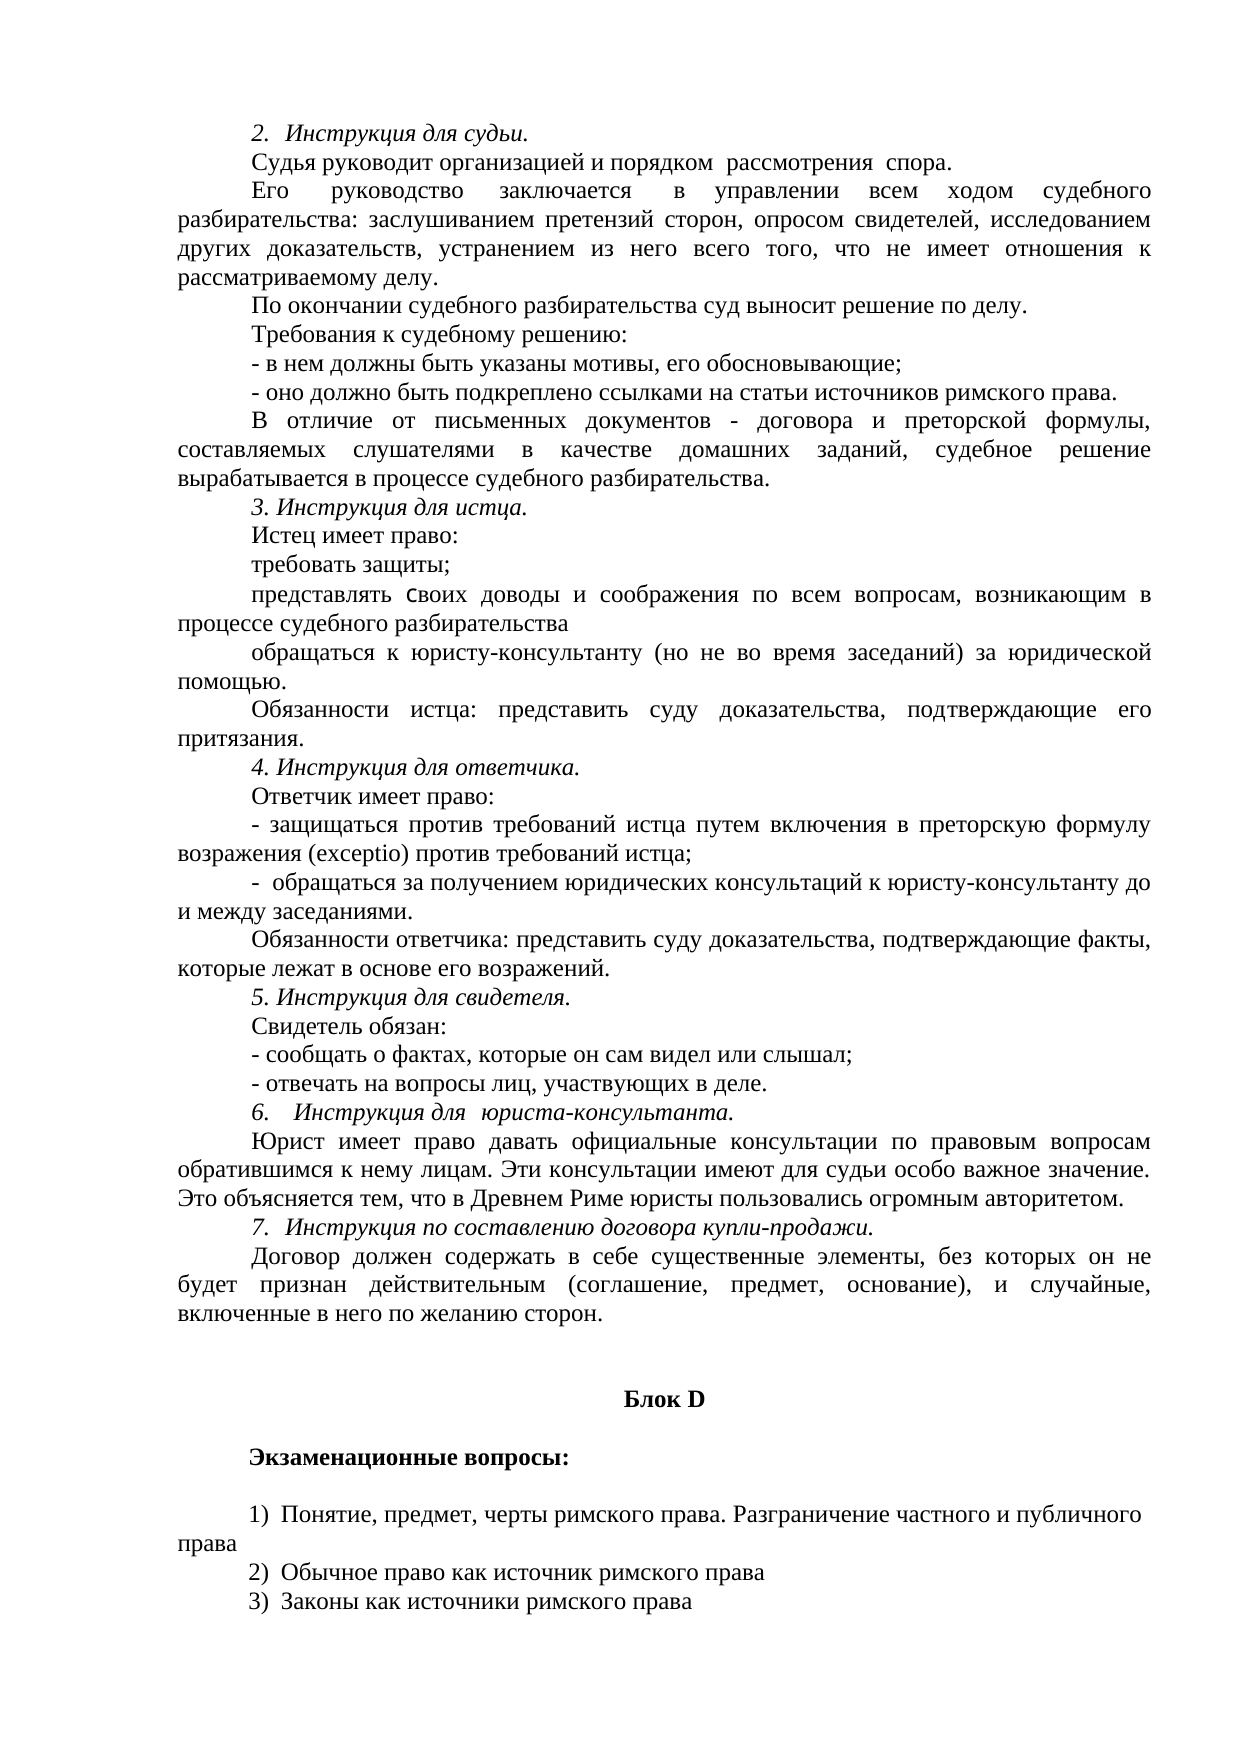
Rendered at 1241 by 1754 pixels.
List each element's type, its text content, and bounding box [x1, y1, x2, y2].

list Понятие, предмет, черты римского права. Разграничение частного и публичного права [177, 1499, 1152, 1557]
text Судья руководит организацией и порядком рассмотрения спора. [177, 147, 1152, 176]
list Обычное право как источник римского права [177, 1557, 1152, 1586]
text 6. Инструкция для юриста-консультанта. [177, 1097, 1152, 1126]
text - оно должно быть подкреплено ссылками на статьи источников римского права. [177, 377, 1152, 406]
text Ответчик имеет право: [177, 781, 1152, 809]
text 7. Инструкция по составлению договора купли-продажи. [177, 1212, 1152, 1241]
text - в нем должны быть указаны мотивы, его обосновывающие; [177, 348, 1152, 377]
text представлять ϲвоих доводы и соображения по всем вопросам, возникающим в процессе судебного разбирательства [177, 578, 1152, 637]
text Свидетель обязан: [177, 1011, 1152, 1039]
text 4. Инструкция для ответчика. [177, 752, 1152, 781]
text Его руководство заключается в управлении всем ходом судебного разбирательства: заслушиванием претензий сторон, опросом свидетелей, исследованием других доказательств, устранением из него всего того, что не имеет отношения к рассматриваемому делу. [177, 176, 1152, 291]
text Блок D [177, 1384, 1152, 1413]
text - сообщать о фактах, которые он сам видел или слышал; [177, 1039, 1152, 1068]
text 3. Инструкция для истца. [177, 492, 1152, 521]
text Обязанности истца: представить суду доказательства, подтверждающие его притязания. [177, 694, 1152, 752]
text - защищаться против требований истца путем включения в преторскую формулу возражения (exceptio) против требований истца; [177, 809, 1152, 867]
text По окончании судебного разбирательства суд выносит решение по делу. [177, 291, 1152, 319]
text - отвечать на вопросы лиц, участвующих в деле. [177, 1068, 1152, 1097]
text - обращаться за получением юридических консультаций к юристу-консультанту до и между заседаниями. [177, 867, 1152, 924]
text Обязанности ответчика: представить суду доказательства, подтверждающие факты, которые лежат в основе его возражений. [177, 924, 1152, 982]
text обращаться к юристу-консультанту (но не во время заседаний) за юридической помощью. [177, 637, 1152, 694]
text 5. Инструкция для свидетеля. [177, 982, 1152, 1011]
list Экзаменационные вопросы: [177, 1442, 1152, 1471]
text 2. Инструкция для судьи. [177, 118, 1152, 147]
text Юрист имеет право давать официальные консультации по правовым вопросам обратившимся к нему лицам. Эти консультации имеют для судьи особо важное значение. Это объясняется тем, что в Древнем Риме юристы пользовались огромным авторитетом. [177, 1126, 1152, 1212]
text В отличие от письменных документов - договора и преторской формулы, составляемых слушателями в качестве домашних заданий, судебное решение вырабатывается в процессе судебного разбирательства. [177, 406, 1152, 492]
text Договор должен содержать в себе существенные элементы, без которых он не будет признан действительным (соглашение, предмет, основание), и случайные, включенные в него по желанию сторон. [177, 1241, 1152, 1327]
list Законы как источники римского права [177, 1586, 1152, 1614]
text Требования к судебному решению: [177, 319, 1152, 348]
text требовать защиты; [177, 549, 1152, 578]
text Истец имеет право: [177, 521, 1152, 549]
